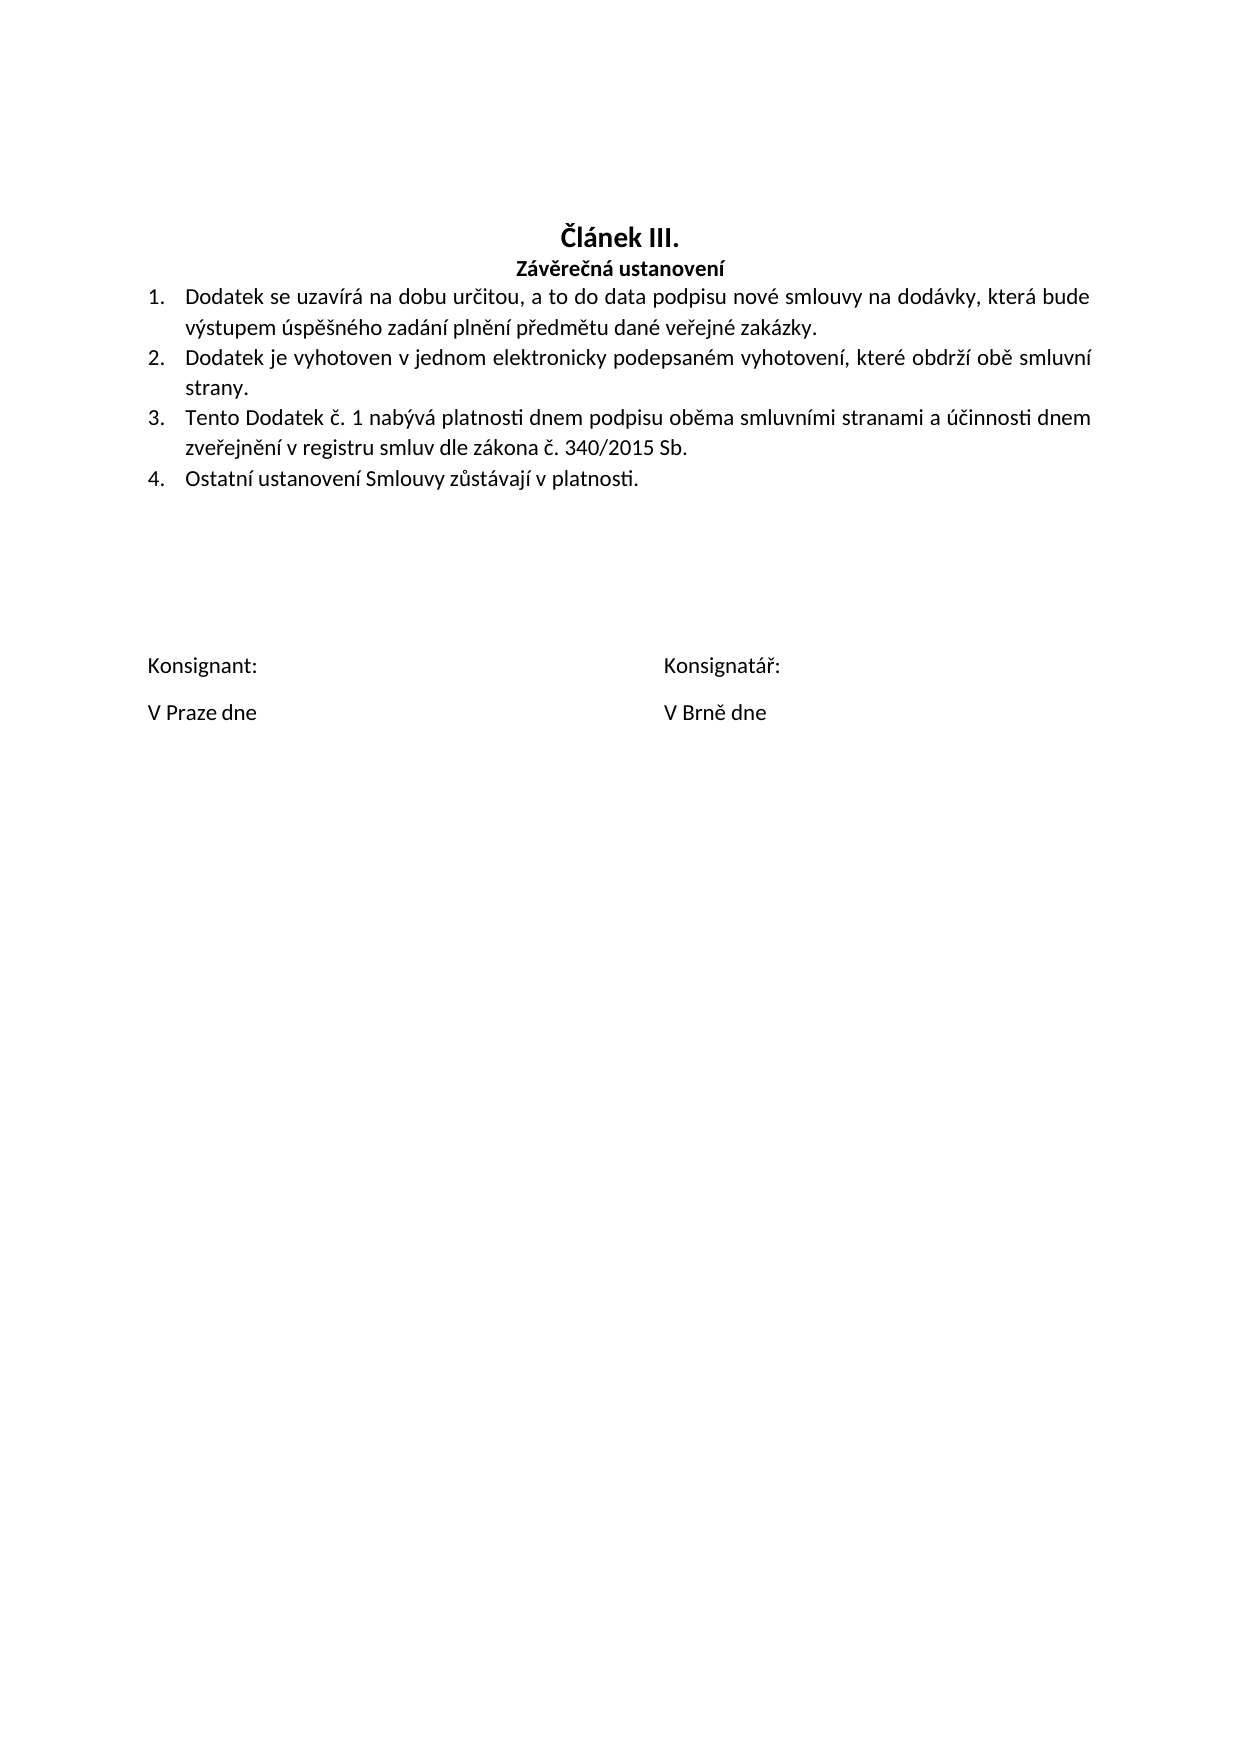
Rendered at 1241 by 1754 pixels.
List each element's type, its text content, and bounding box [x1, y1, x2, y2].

text Článek III. [148, 219, 1093, 254]
text Závěrečná ustanovení [148, 254, 1093, 282]
list Tento Dodatek č. 1 nabývá platnosti dnem podpisu oběma smluvními stranami a účinnosti dnem zveřejnění v registru smluv dle zákona č. 340/2015 Sb. [148, 403, 1093, 462]
list Dodatek se uzavírá na dobu určitou, a to do data podpisu nové smlouvy na dodávky, která bude výstupem úspěšného zadání plnění předmětu dané veřejné zakázky. [148, 282, 1093, 341]
text Konsignant: Konsignatář: [148, 651, 1093, 679]
list Dodatek je vyhotoven v jednom elektronicky podepsaném vyhotovení, které obdrží obě smluvní strany. [148, 343, 1093, 401]
text V Praze dne V Brně dne [148, 698, 1093, 726]
list Ostatní ustanovení Smlouvy zůstávají v platnosti. [148, 464, 1093, 492]
